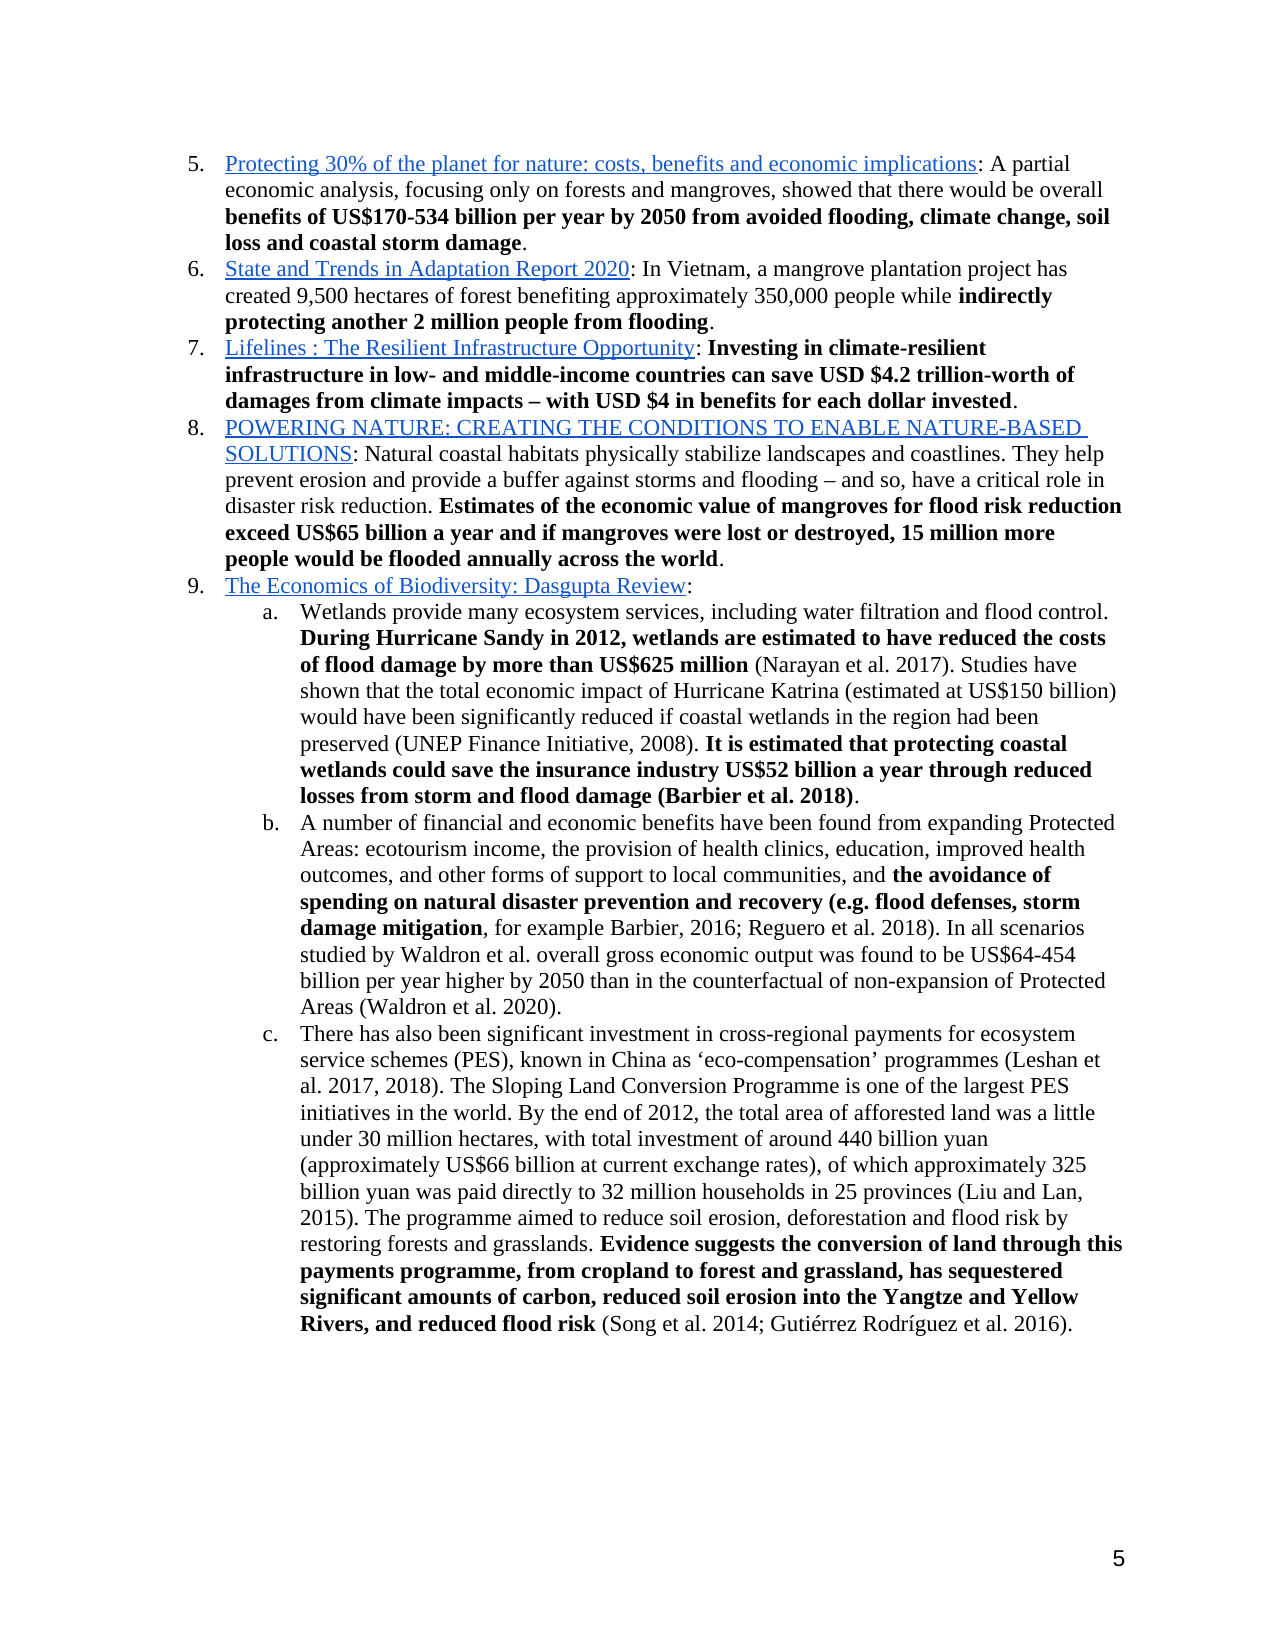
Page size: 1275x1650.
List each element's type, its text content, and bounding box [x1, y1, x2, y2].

list Wetlands provide many ecosystem services, including water filtration and flood control. During Hurricane Sandy in 2012, wetlands are estimated to have reduced the costs of flood damage by more than US$625 million (Narayan et al. 2017). Studies have shown that the total economic impact of Hurricane Katrina (estimated at US$150 billion) would have been significantly reduced if coastal wetlands in the region had been preserved (UNEP Finance Initiative, 2008). It is estimated that protecting coastal wetlands could save the insurance industry US$52 billion a year through reduced losses from storm and flood damage (Barbier et al. 2018). [262, 598, 1125, 809]
list There has also been significant investment in cross-regional payments for ecosystem service schemes (PES), known in China as ‘eco-compensation’ programmes (Leshan et al. 2017, 2018). The Sloping Land Conversion Programme is one of the largest PES initiatives in the world. By the end of 2012, the total area of afforested land was a little under 30 million hectares, with total investment of around 440 billion yuan (approximately US$66 billion at current exchange rates), of which approximately 325 billion yuan was paid directly to 32 million households in 25 provinces (Liu and Lan, 2015). The programme aimed to reduce soil erosion, deforestation and flood risk by restoring forests and grasslands. Evidence suggests the conversion of land through this payments programme, from cropland to forest and grassland, has sequestered significant amounts of carbon, reduced soil erosion into the Yangtze and Yellow Rivers, and reduced flood risk (Song et al. 2014; Gutiérrez Rodríguez et al. 2016). [262, 1020, 1125, 1336]
list A number of financial and economic benefits have been found from expanding Protected Areas: ecotourism income, the provision of health clinics, education, improved health outcomes, and other forms of support to local communities, and the avoidance of spending on natural disaster prevention and recovery (e.g. flood defenses, storm damage mitigation, for example Barbier, 2016; Reguero et al. 2018). In all scenarios studied by Waldron et al. overall gross economic output was found to be US$64-454 billion per year higher by 2050 than in the counterfactual of non-expansion of Protected Areas (Waldron et al. 2020). [262, 809, 1125, 1020]
list State and Trends in Adaptation Report 2020: In Vietnam, a mangrove plantation project has created 9,500 hectares of forest benefiting approximately 350,000 people while indirectly protecting another 2 million people from flooding. [187, 255, 1125, 334]
list The Economics of Biodiversity: Dasgupta Review: [187, 572, 1125, 598]
list Lifelines : The Resilient Infrastructure Opportunity: Investing in climate-resilient infrastructure in low- and middle-income countries can save USD $4.2 trillion-worth of damages from climate impacts – with USD $4 in benefits for each dollar invested. [187, 334, 1125, 413]
list POWERING NATURE: CREATING THE CONDITIONS TO ENABLE NATURE-BASED SOLUTIONS: Natural coastal habitats physically stabilize landscapes and coastlines. They help prevent erosion and provide a buffer against storms and flooding – and so, have a critical role in disaster risk reduction. Estimates of the economic value of mangroves for flood risk reduction exceed US$65 billion a year and if mangroves were lost or destroyed, 15 million more people would be flooded annually across the world. [187, 413, 1125, 572]
list Protecting 30% of the planet for nature: costs, benefits and economic implications: A partial economic analysis, focusing only on forests and mangroves, showed that there would be overall benefits of US$170-534 billion per year by 2050 from avoided flooding, climate change, soil loss and coastal storm damage. [187, 150, 1125, 255]
